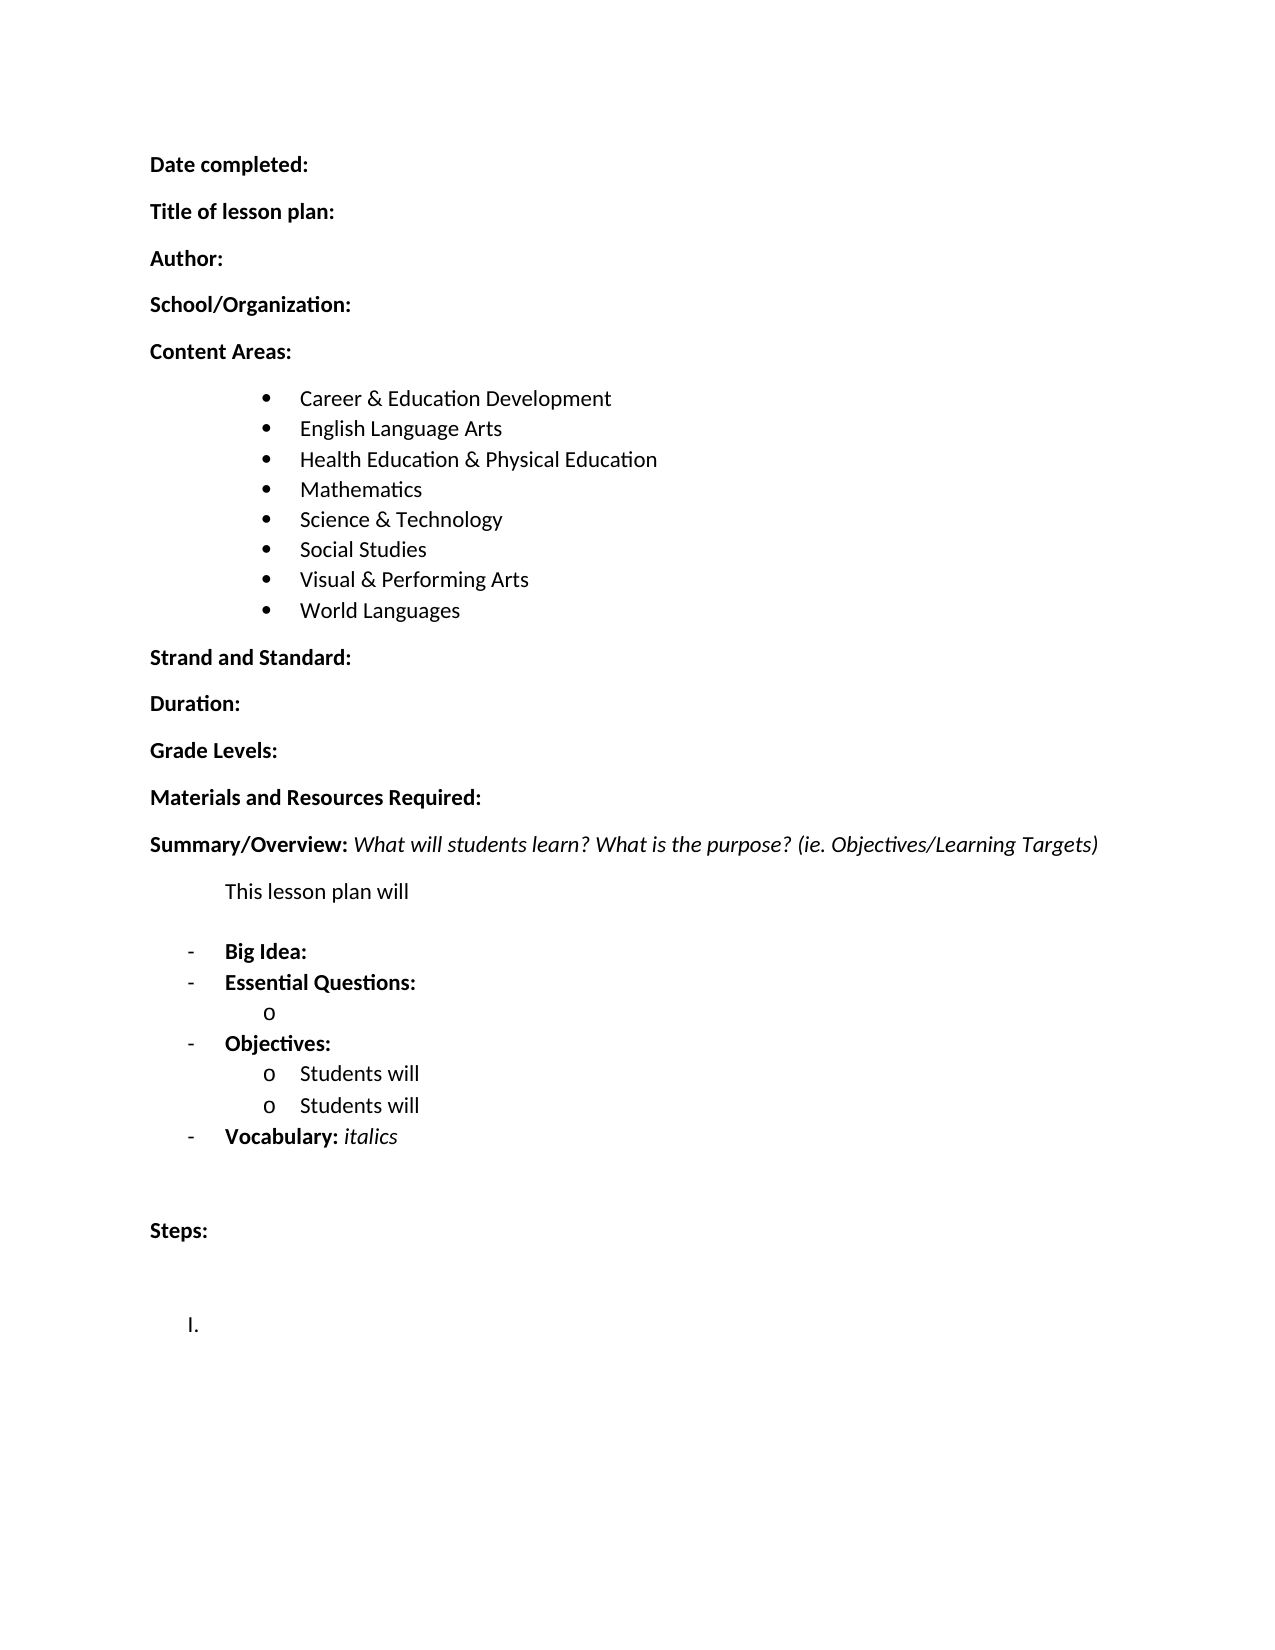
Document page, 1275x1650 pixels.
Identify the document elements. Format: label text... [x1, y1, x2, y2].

list Career & Education Development [262, 384, 1125, 412]
list Vocabulary: italics [187, 1122, 1125, 1150]
list Visual & Performing Arts [262, 566, 1125, 594]
list World Languages [262, 596, 1125, 624]
list Social Studies [262, 535, 1125, 563]
text Date completed: [150, 150, 1125, 178]
list Essential Questions: [187, 968, 1125, 996]
text Title of lesson plan: [150, 197, 1125, 225]
text Summary/Overview: What will students learn? What is the purpose? (ie. Objectives/Learning Targets) [150, 830, 1125, 858]
list Science & Technology [262, 505, 1125, 533]
list Big Idea: [187, 937, 1125, 966]
text School/Organization: [150, 291, 1125, 319]
list Students will [262, 1059, 1125, 1089]
text Duration: [150, 689, 1125, 718]
text Steps: [150, 1216, 1125, 1244]
text Strand and Standard: [150, 643, 1125, 671]
list English Language Arts [262, 414, 1125, 443]
list Health Education & Physical Education [262, 445, 1125, 473]
list Students will [262, 1091, 1125, 1120]
text Grade Levels: [150, 736, 1125, 764]
list Mathematics [262, 475, 1125, 503]
text Author: [150, 244, 1125, 272]
text Materials and Resources Required: [150, 783, 1125, 811]
list This lesson plan will [225, 877, 1125, 905]
text Content Areas: [150, 337, 1125, 366]
list Objectives: [187, 1029, 1125, 1057]
